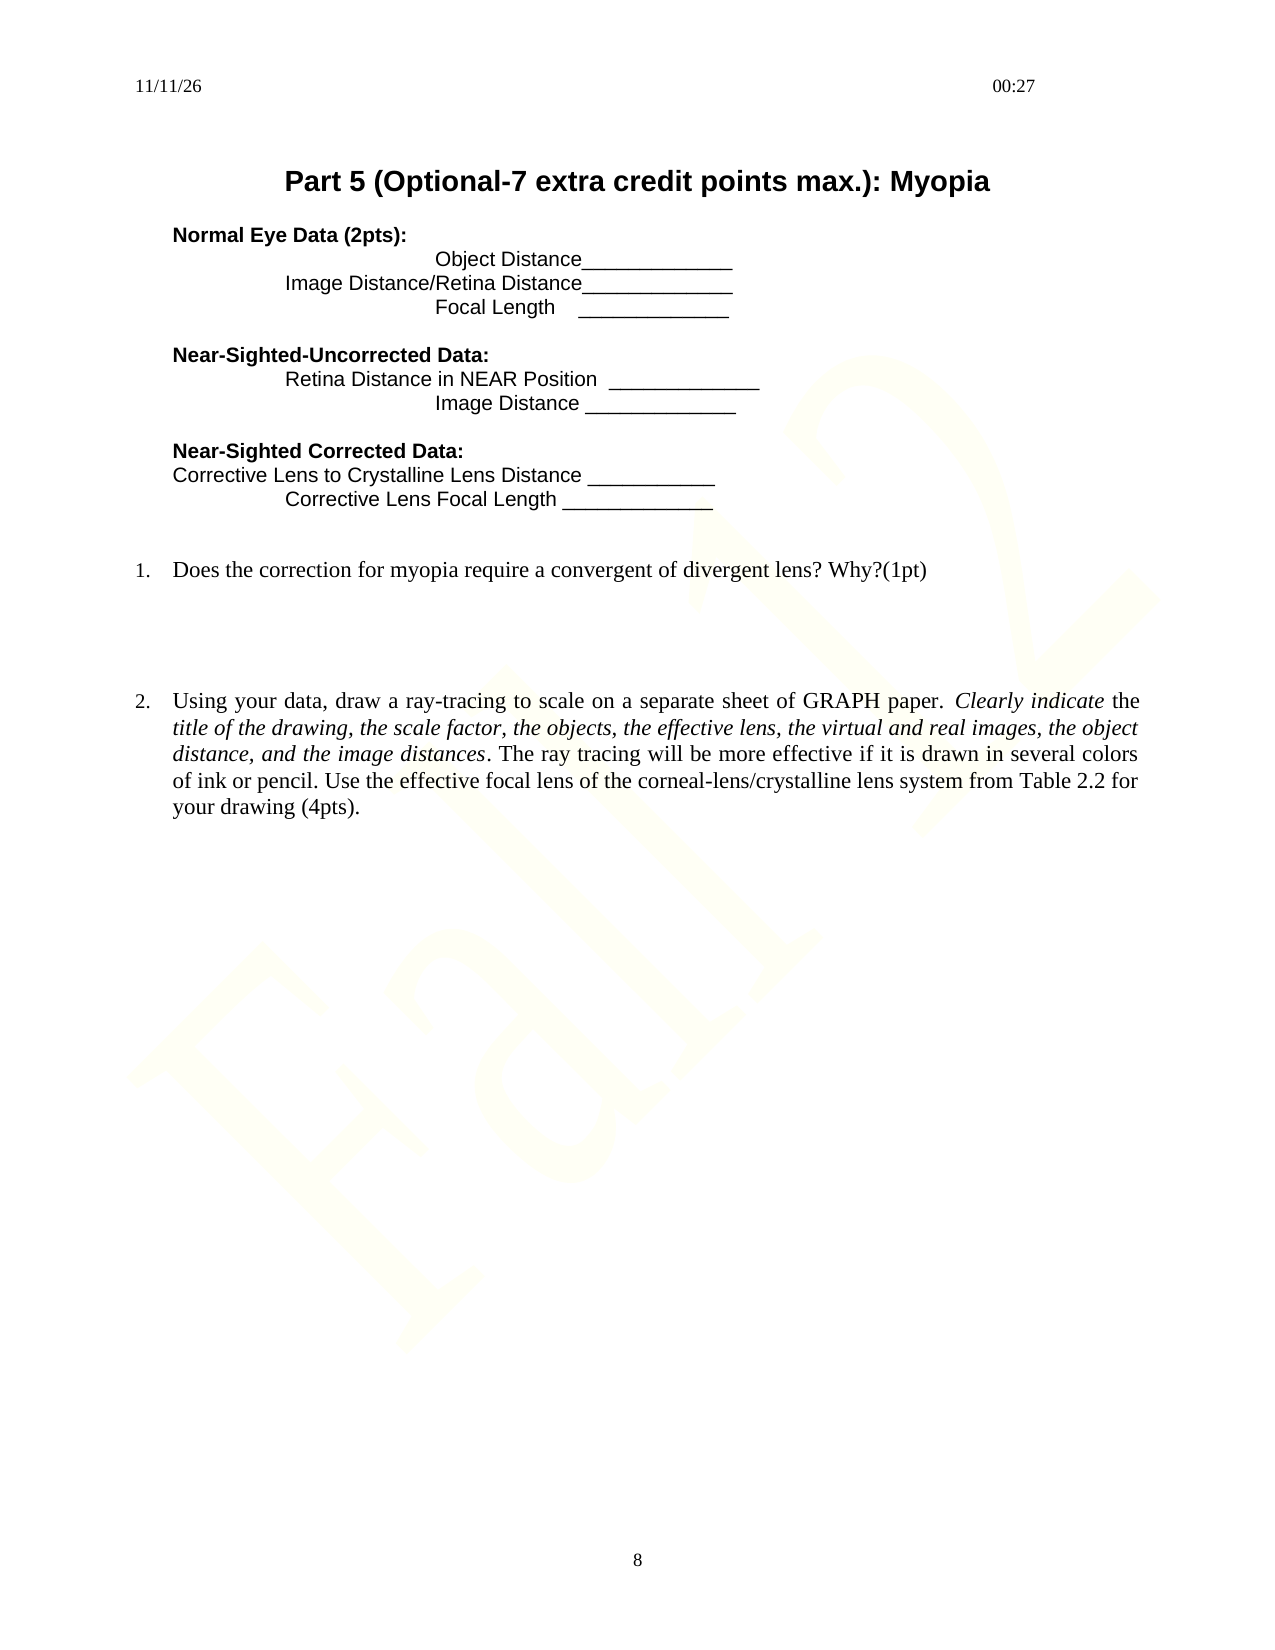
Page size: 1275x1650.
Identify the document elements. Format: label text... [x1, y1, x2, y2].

text Near-Sighted-Uncorrected Data: [172, 343, 1140, 367]
text Corrective Lens Focal Length _____________ [285, 486, 1140, 510]
text Corrective Lens to Crystalline Lens Distance ___________ [135, 462, 1140, 486]
text Normal Eye Data (2pts): [172, 223, 1140, 247]
text Image Distance/Retina Distance_____________ [172, 271, 1140, 295]
text Retina Distance in NEAR Position _____________ [285, 367, 1140, 391]
text Focal Length _____________ [397, 295, 1140, 319]
list Does the correction for myopia require a convergent of divergent lens? Why?(1pt) [135, 556, 1140, 582]
list Using your data, draw a ray-tracing to scale on a separate sheet of GRAPH paper. Clearly indicate the title of the drawing, the scale factor, the objects, the effective lens, the virtual and real images, the object distance, and the image distances. The ray tracing will be more effective if it is drawn in several colors of ink or pencil. Use the effective focal lens of the corneal-lens/crystalline lens system from Table 2.2 for your drawing (4pts). [135, 688, 1140, 819]
text Image Distance _____________ [172, 391, 1140, 414]
text Object Distance_____________ [172, 247, 1140, 271]
text Near-Sighted Corrected Data: [172, 438, 1140, 462]
text Part 5 (Optional-7 extra credit points max.): Myopia [135, 164, 1140, 197]
